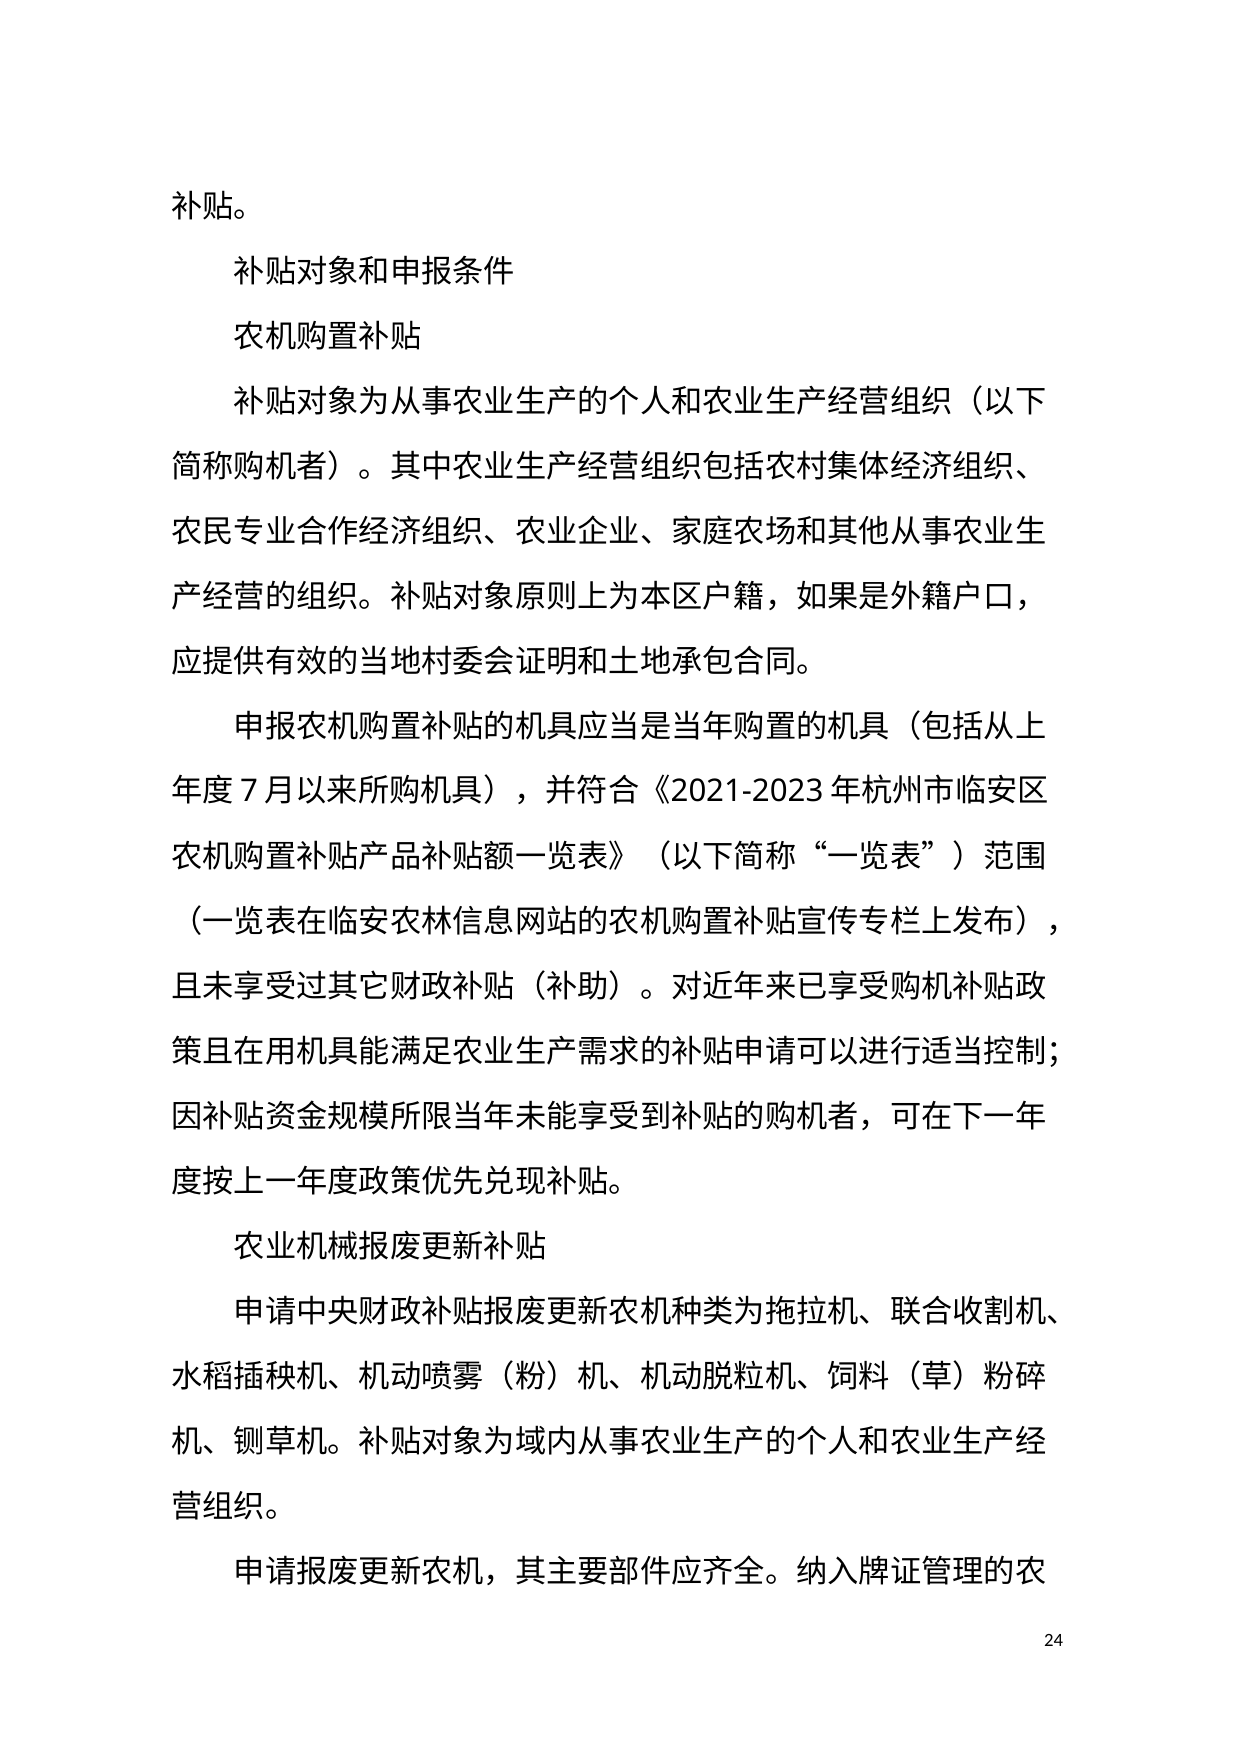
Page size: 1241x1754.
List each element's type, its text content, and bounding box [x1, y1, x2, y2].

text 申请中央财政补贴报废更新农机种类为拖拉机、联合收割机、水稻插秧机、机动喷雾（粉）机、机动脱粒机、饲料（草）粉碎机、铡草机。补贴对象为域内从事农业生产的个人和农业生产经营组织。 [171, 1276, 1063, 1536]
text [171, 1536, 1063, 1601]
text 补贴对象和申报条件 [171, 236, 1063, 301]
text 补贴对象为从事农业生产的个人和农业生产经营组织（以下简称购机者）。其中农业生产经营组织包括农村集体经济组织、农民专业合作经济组织、农业企业、家庭农场和其他从事农业生产经营的组织。补贴对象原则上为本区户籍，如果是外籍户口，应提供有效的当地村委会证明和土地承包合同。 [171, 366, 1063, 691]
text 农机购置补贴 [171, 301, 1063, 366]
text 农业机械报废更新补贴 [171, 1211, 1063, 1276]
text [171, 171, 1063, 236]
text 申报农机购置补贴的机具应当是当年购置的机具（包括从上年度7月以来所购机具），并符合《2021-2023年杭州市临安区农机购置补贴产品补贴额一览表》（以下简称“一览表”）范围（一览表在临安农林信息网站的农机购置补贴宣传专栏上发布），且未享受过其它财政补贴（补助）。对近年来已享受购机补贴政策且在用机具能满足农业生产需求的补贴申请可以进行适当控制；因补贴资金规模所限当年未能享受到补贴的购机者，可在下一年度按上一年度政策优先兑现补贴。 [171, 691, 1063, 1211]
